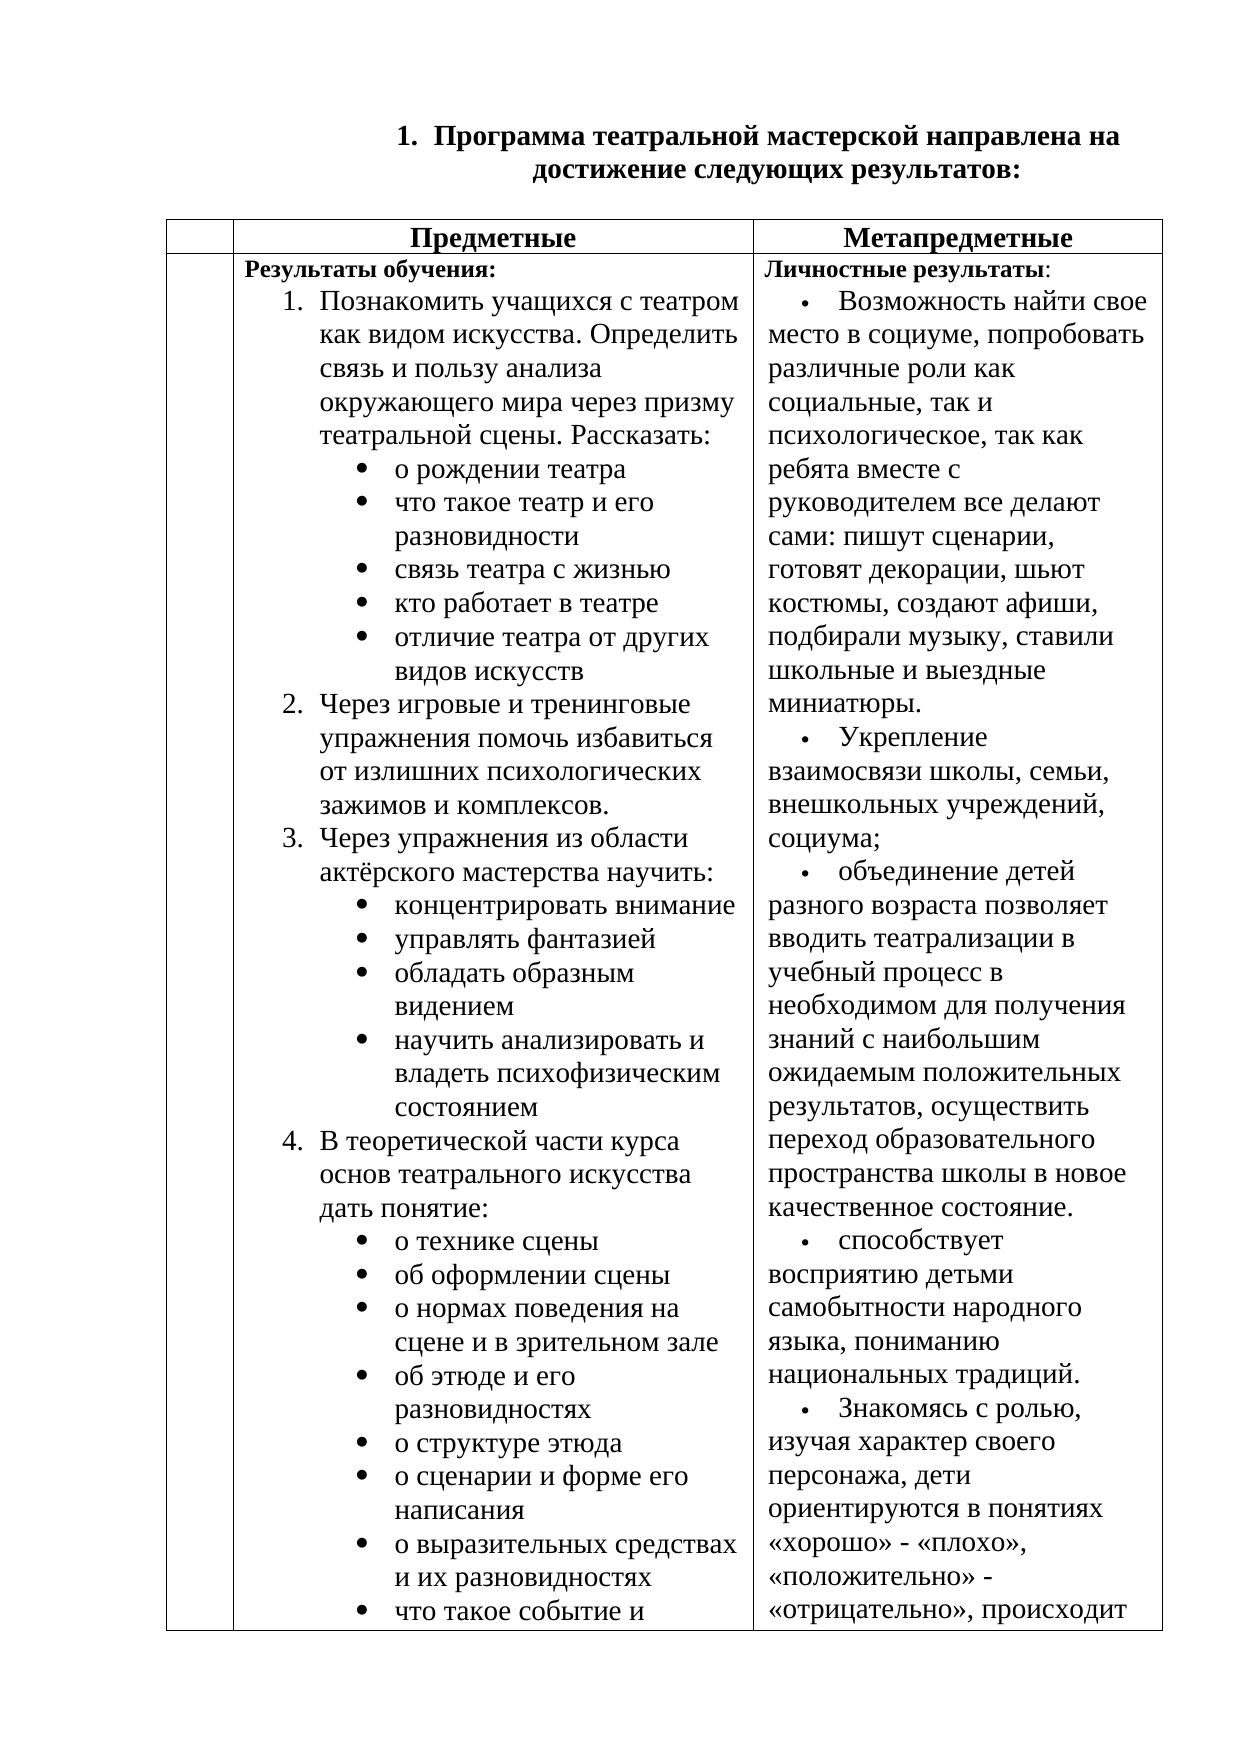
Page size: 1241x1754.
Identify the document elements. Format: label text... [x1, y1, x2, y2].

list Программа театральной мастерской направлена на достижение следующих результатов: [365, 118, 1152, 185]
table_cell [754, 254, 1162, 1629]
table_header Метапредметные [754, 220, 1162, 253]
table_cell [234, 254, 753, 1629]
table_header Предметные [234, 220, 753, 253]
table_header [167, 220, 233, 253]
table_cell [167, 254, 233, 1629]
